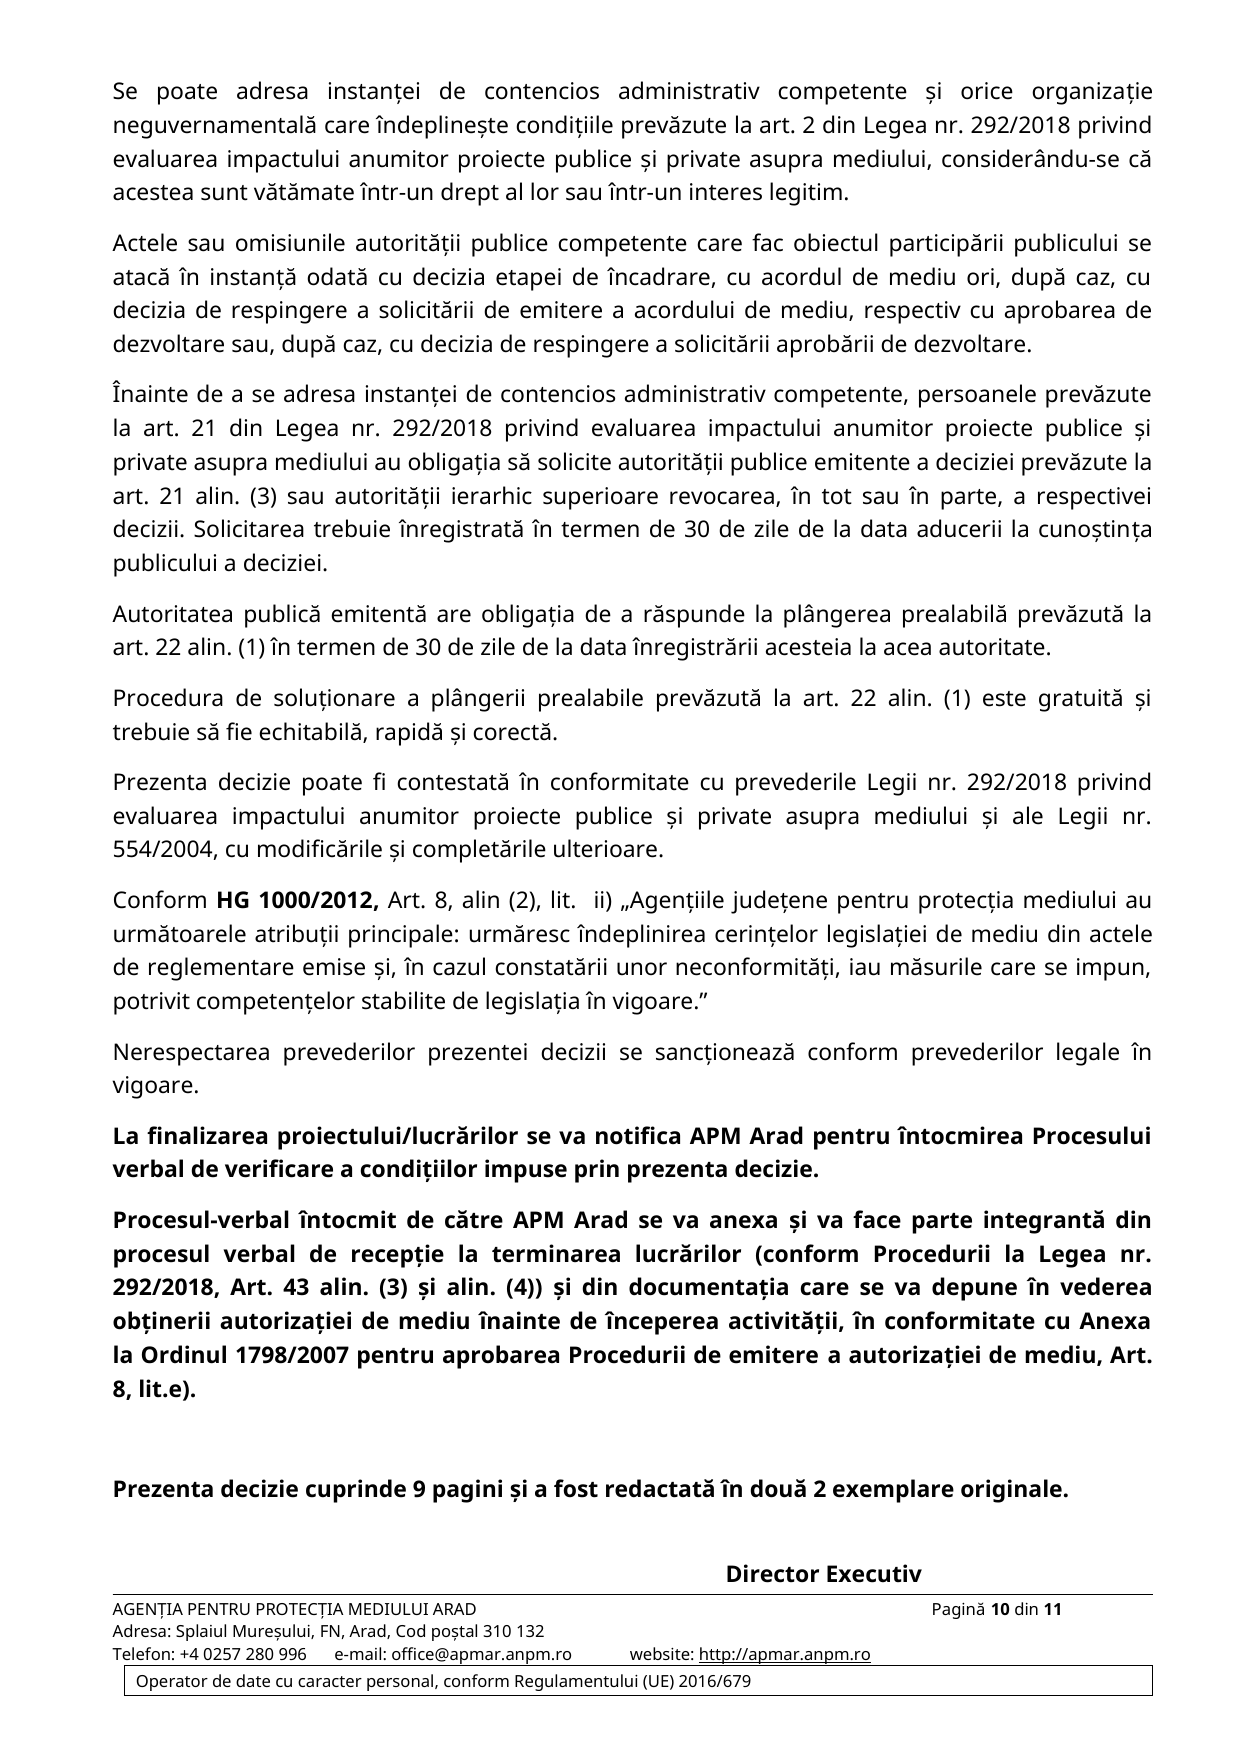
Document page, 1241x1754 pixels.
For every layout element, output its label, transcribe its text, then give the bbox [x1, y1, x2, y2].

text Se poate adresa instanței de contencios administrativ competente și orice organizație neguvernamentală care îndeplinește condițiile prevăzute la art. 2 din Legea nr. 292/2018 privind evaluarea impactului anumitor proiecte publice și private asupra mediului, considerându-se că acestea sunt vătămate într-un drept al lor sau într-un interes legitim. [112, 75, 1153, 207]
text Conform HG 1000/2012, Art. 8, alin (2), lit. ii) „Agenţiile judeţene pentru protecţia mediului au următoarele atribuţii principale: urmăresc îndeplinirea cerinţelor legislaţiei de mediu din actele de reglementare emise şi, în cazul constatării unor neconformităţi, iau măsurile care se impun, potrivit competenţelor stabilite de legislaţia în vigoare.” [112, 884, 1153, 1016]
text Director Executiv [112, 1557, 1153, 1589]
text La finalizarea proiectului/lucrărilor se va notifica APM Arad pentru întocmirea Procesului verbal de verificare a condiţiilor impuse prin prezenta decizie. [112, 1119, 1153, 1184]
text Nerespectarea prevederilor prezentei decizii se sancţionează conform prevederilor legale în vigoare. [112, 1035, 1153, 1100]
text Procedura de soluționare a plângerii prealabile prevăzută la art. 22 alin. (1) este gratuită și trebuie să fie echitabilă, rapidă și corectă. [112, 682, 1153, 747]
text Prezenta decizie poate fi contestată în conformitate cu prevederile Legii nr. 292/2018 privind evaluarea impactului anumitor proiecte publice și private asupra mediului și ale Legii nr. 554/2004, cu modificările și completările ulterioare. [112, 766, 1153, 864]
text Procesul-verbal întocmit de către APM Arad se va anexa şi va face parte integrantă din procesul verbal de recepţie la terminarea lucrărilor (conform Procedurii la Legea nr. 292/2018, Art. 43 alin. (3) și alin. (4)) şi din documentaţia care se va depune în vederea obţinerii autorizaţiei de mediu înainte de începerea activităţii, în conformitate cu Anexa la Ordinul 1798/2007 pentru aprobarea Procedurii de emitere a autorizației de mediu, Art. 8, lit.e). [112, 1204, 1153, 1404]
text Actele sau omisiunile autorității publice competente care fac obiectul participării publicului se atacă în instanță odată cu decizia etapei de încadrare, cu acordul de mediu ori, după caz, cu decizia de respingere a solicitării de emitere a acordului de mediu, respectiv cu aprobarea de dezvoltare sau, după caz, cu decizia de respingere a solicitării aprobării de dezvoltare. [112, 227, 1153, 359]
text Autoritatea publică emitentă are obligația de a răspunde la plângerea prealabilă prevăzută la art. 22 alin. (1) în termen de 30 de zile de la data înregistrării acesteia la acea autoritate. [112, 597, 1153, 662]
text Înainte de a se adresa instanței de contencios administrativ competente, persoanele prevăzute la art. 21 din Legea nr. 292/2018 privind evaluarea impactului anumitor proiecte publice și private asupra mediului au obligația să solicite autorității publice emitente a deciziei prevăzute la art. 21 alin. (3) sau autorității ierarhic superioare revocarea, în tot sau în parte, a respectivei decizii. Solicitarea trebuie înregistrată în termen de 30 de zile de la data aducerii la cunoștința publicului a deciziei. [112, 378, 1153, 578]
text Prezenta decizie cuprinde 9 pagini şi a fost redactată în două 2 exemplare originale. [112, 1473, 1153, 1538]
